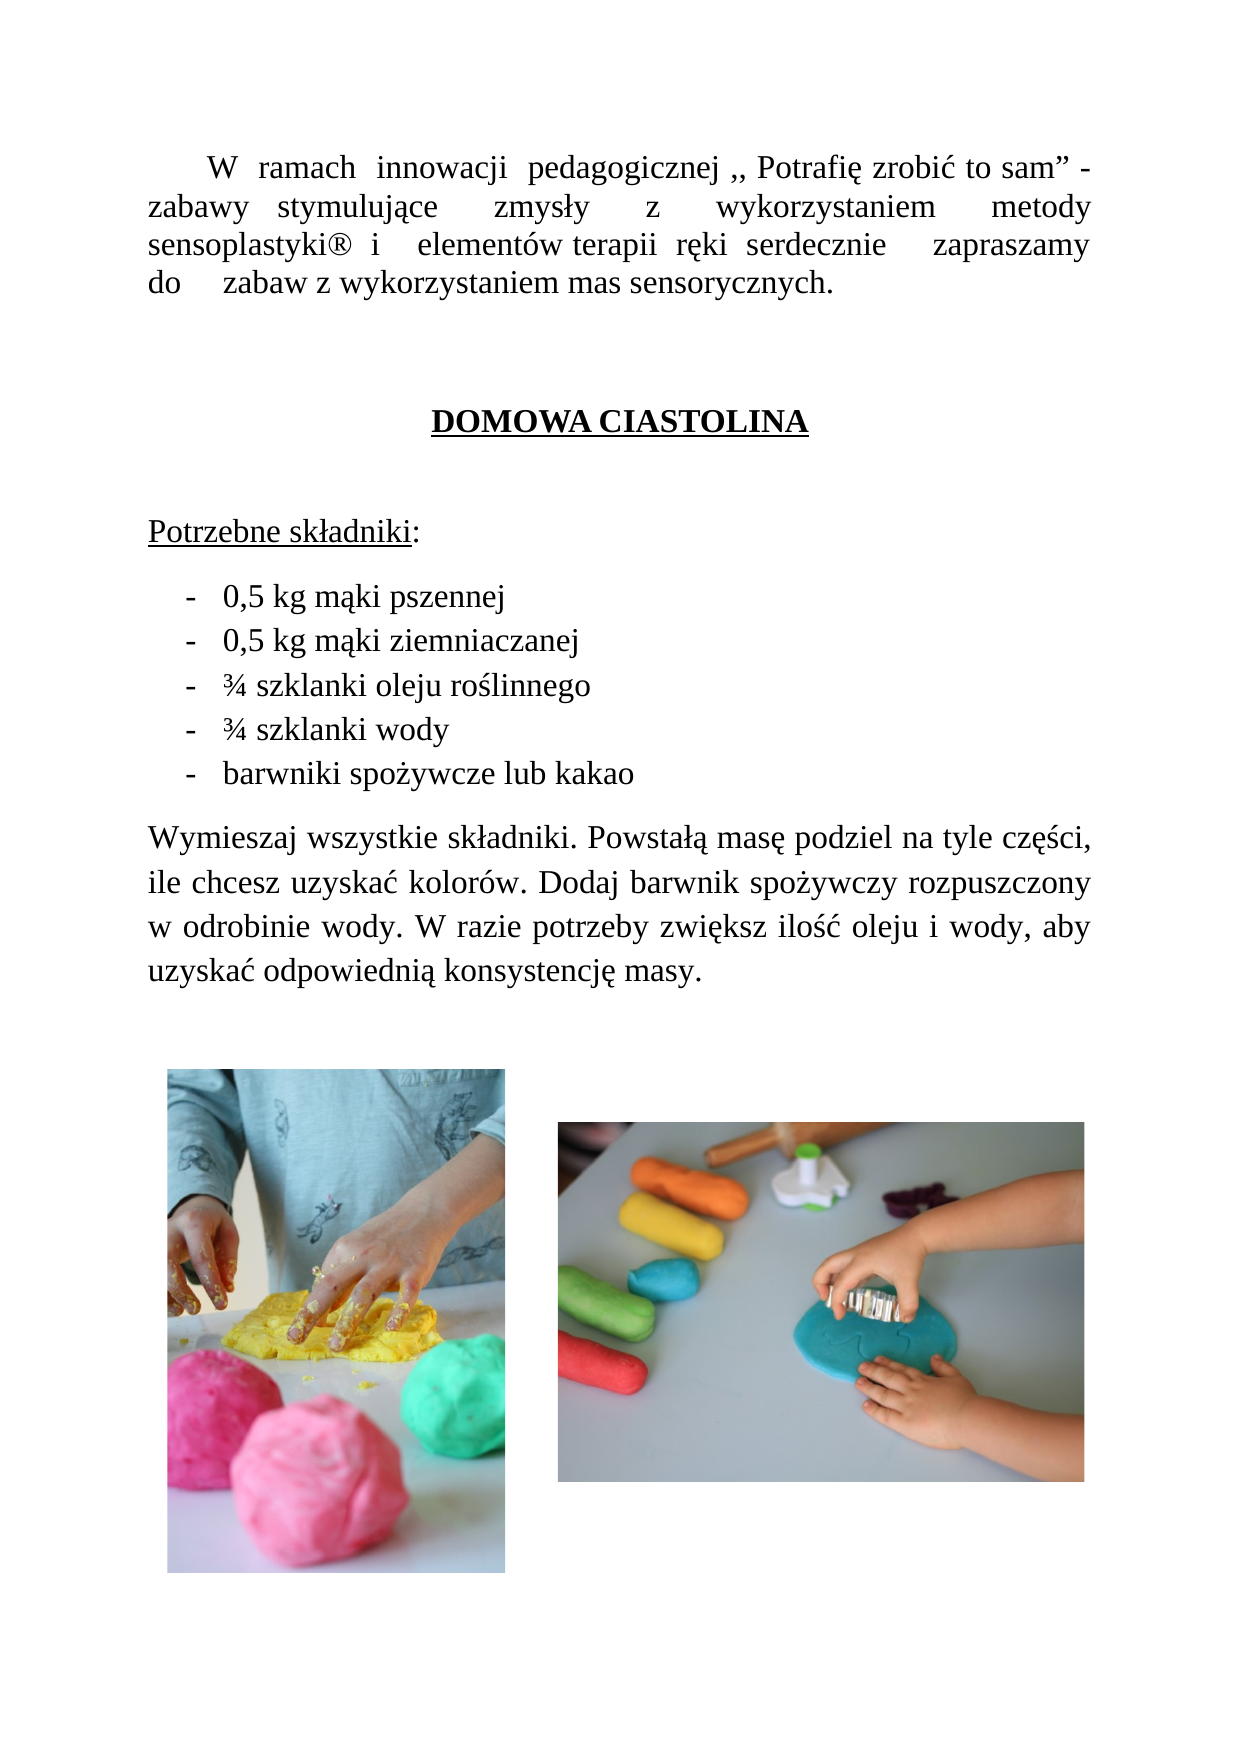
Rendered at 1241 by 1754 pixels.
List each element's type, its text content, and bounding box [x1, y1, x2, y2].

list ¾ szklanki wody [185, 709, 1093, 747]
list 0,5 kg mąki ziemniaczanej [185, 621, 1093, 659]
text Wymieszaj wszystkie składniki. Powstałą masę podziel na tyle części, ile chcesz uzyskać kolorów. Dodaj barwnik spożywczy rozpuszczony w odrobinie wody. W razie potrzeby zwiększ ilość oleju i wody, aby uzyskać odpowiednią konsystencję masy. [148, 818, 1093, 988]
picture [167, 1069, 506, 1573]
list 0,5 kg mąki pszennej [185, 577, 1093, 615]
picture [557, 1122, 1085, 1482]
text Potrzebne składniki: [148, 512, 1093, 550]
list ¾ szklanki oleju roślinnego [185, 665, 1093, 703]
text W ramach innowacji pedagogicznej ,, Potrafię zrobić to sam” - zabawy stymulujące zmysły z wykorzystaniem metody sensoplastyki® i elementów terapii ręki serdecznie zapraszamy do zabaw z wykorzystaniem mas sensorycznych. [148, 148, 1093, 301]
text DOMOWA CIASTOLINA [148, 402, 1093, 440]
list barwniki spożywcze lub kakao [185, 753, 1093, 791]
